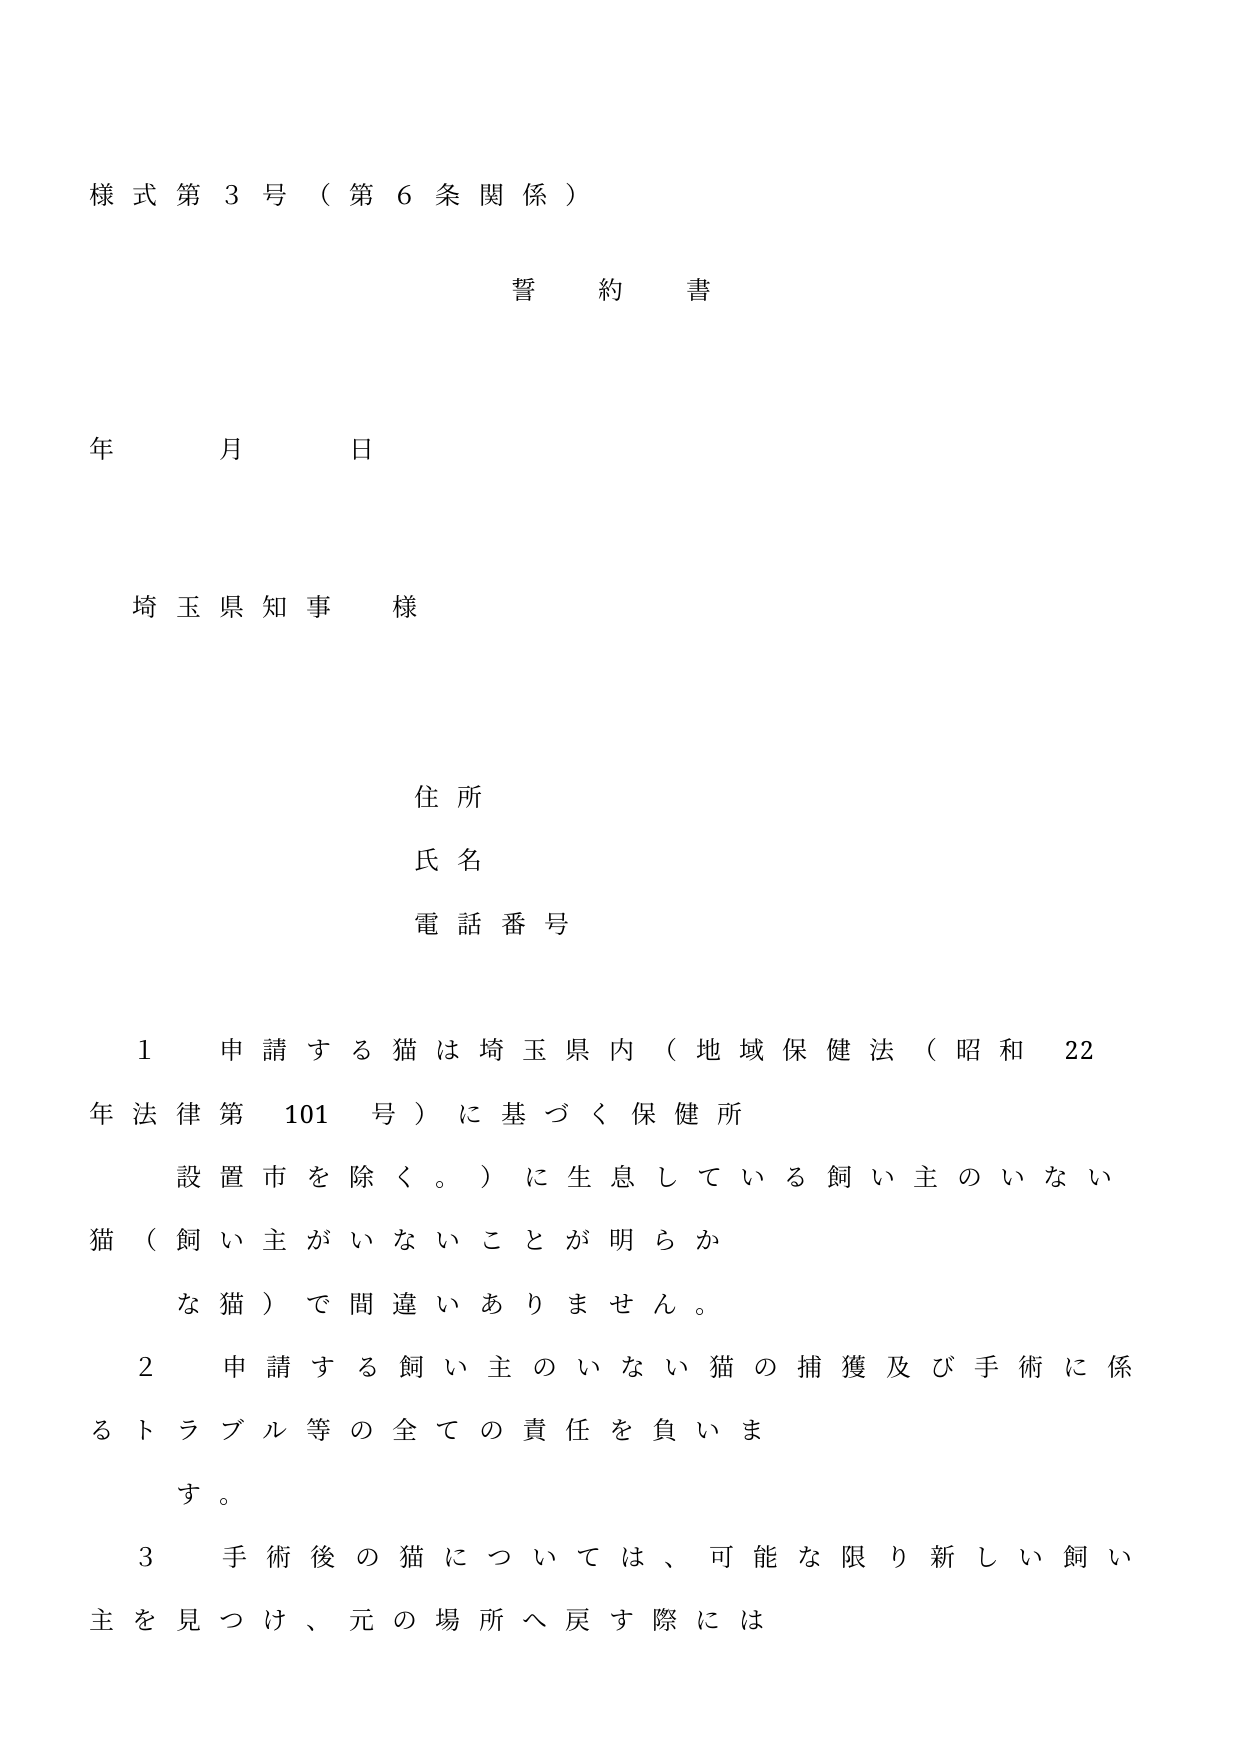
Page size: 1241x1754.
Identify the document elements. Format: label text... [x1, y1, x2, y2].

text 氏名 [89, 827, 1151, 891]
text １ 申請する猫は埼玉県内（地域保健法（昭和22年法律第101号）に基づく保健所 [89, 1017, 1151, 1144]
text 電話番号 [89, 891, 1151, 954]
text 様式第３号（第６条関係） [89, 162, 1151, 226]
text 埼玉県知事 様 [89, 574, 1151, 637]
text ３ 手術後の猫については、可能な限り新しい飼い主を見つけ、元の場所へ戻す際には [89, 1524, 1151, 1651]
text ２ 申請する飼い主のいない猫の捕獲及び手術に係るトラブル等の全ての責任を負いま [89, 1334, 1151, 1461]
text 誓 約 書 [89, 257, 1151, 321]
text 設置市を除く。）に生息している飼い主のいない猫（飼い主がいないことが明らか [89, 1144, 1151, 1271]
text 住所 [89, 764, 1151, 827]
text 年 月 日 [89, 384, 1151, 479]
text す。 [89, 1461, 1151, 1524]
text な猫）で間違いありません。 [89, 1271, 1151, 1334]
